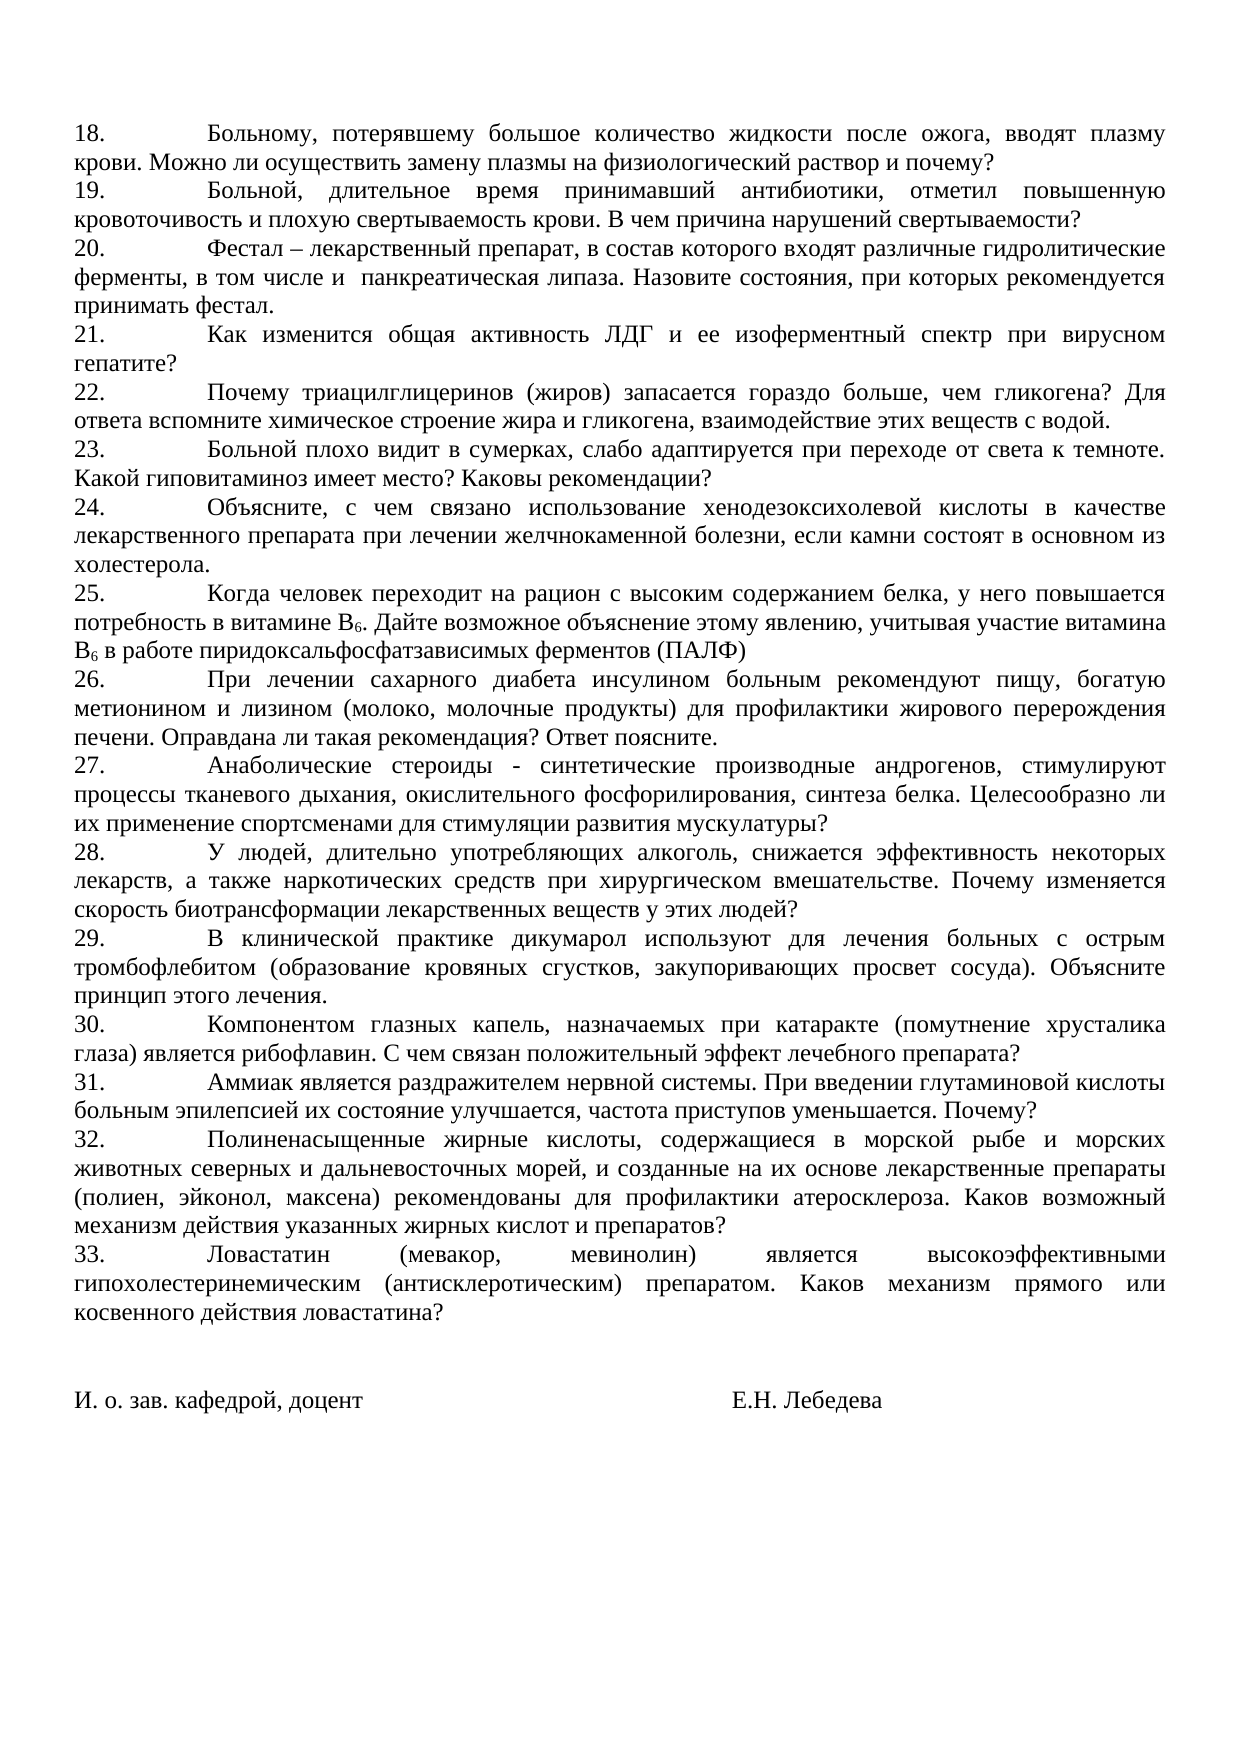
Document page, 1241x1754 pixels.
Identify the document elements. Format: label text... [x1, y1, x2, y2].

list Ловастатин (мевакор, мевинолин) является высокоэффективными гипохолестеринемическим (антисклеротическим) препаратом. Каков механизм прямого или косвенного действия ловастатина? [74, 1239, 1166, 1326]
list Анаболические стероиды - синтетические производные андрогенов, стимулируют процессы тканевого дыхания, окислительного фосфорилирования, синтеза белка. Целесообразно ли их применение спортсменами для стимуляции развития мускулатуры? [74, 751, 1166, 837]
list Аммиак является раздражителем нервной системы. При введении глутаминовой кислоты больным эпилепсией их состояние улучшается, частота приступов уменьшается. Почему? [74, 1067, 1166, 1124]
list Как изменится общая активность ЛДГ и ее изоферментный спектр при вирусном гепатите? [74, 319, 1166, 377]
list Больной, длительное время принимавший антибиотики, отметил повышенную кровоточивость и плохую свертываемость крови. В чем причина нарушений свертываемости? [74, 176, 1166, 233]
list Фестал – лекарственный препарат, в состав которого входят различные гидролитические ферменты, в том числе и панкреатическая липаза. Назовите состояния, при которых рекомендуется принимать фестал. [74, 233, 1166, 319]
list Полиненасыщенные жирные кислоты, содержащиеся в морской рыбе и морских животных северных и дальневосточных морей, и созданные на их основе лекарственные препараты (полиен, эйконол, максена) рекомендованы для профилактики атеросклероза. Каков возможный механизм действия указанных жирных кислот и препаратов? [74, 1124, 1166, 1239]
list У людей, длительно употребляющих алкоголь, снижается эффективность некоторых лекарств, а также наркотических средств при хирургическом вмешательстве. Почему изменяется скорость биотрансформации лекарственных веществ у этих людей? [74, 837, 1166, 923]
list Компонентом глазных капель, назначаемых при катаракте (помутнение хрусталика глаза) является рибофлавин. С чем связан положительный эффект лечебного препарата? [74, 1009, 1166, 1067]
list Больной плохо видит в сумерках, слабо адаптируется при переходе от света к темноте. Какой гиповитаминоз имеет место? Каковы рекомендации? [74, 434, 1166, 492]
list Объясните, с чем связано использование хенодезоксихолевой кислоты в качестве лекарственного препарата при лечении желчнокаменной болезни, если камни состоят в основном из холестерола. [74, 492, 1166, 578]
list Больному, потерявшему большое количество жидкости после ожога, вводят плазму крови. Можно ли осуществить замену плазмы на физиологический раствор и почему? [74, 118, 1166, 176]
text И. о. зав. кафедрой, доцент Е.Н. Лебедева [74, 1385, 1166, 1414]
list В клинической практике дикумарол используют для лечения больных с острым тромбофлебитом (образование кровяных сгустков, закупоривающих просвет сосуда). Объясните принцип этого лечения. [74, 923, 1166, 1009]
list При лечении сахарного диабета инсулином больным рекомендуют пищу, богатую метионином и лизином (молоко, молочные продукты) для профилактики жирового перерождения печени. Оправдана ли такая рекомендация? Ответ поясните. [74, 664, 1166, 751]
list Почему триацилглицеринов (жиров) запасается гораздо больше, чем гликогена? Для ответа вспомните химическое строение жира и гликогена, взаимодействие этих веществ с водой. [74, 377, 1166, 434]
list Когда человек переходит на рацион с высоким содержанием белка, у него повышается потребность в витамине В6. Дайте возможное объяснение этому явлению, учитывая участие витамина В6 в работе пиридоксальфосфатзависимых ферментов (ПАЛФ) [74, 578, 1166, 664]
